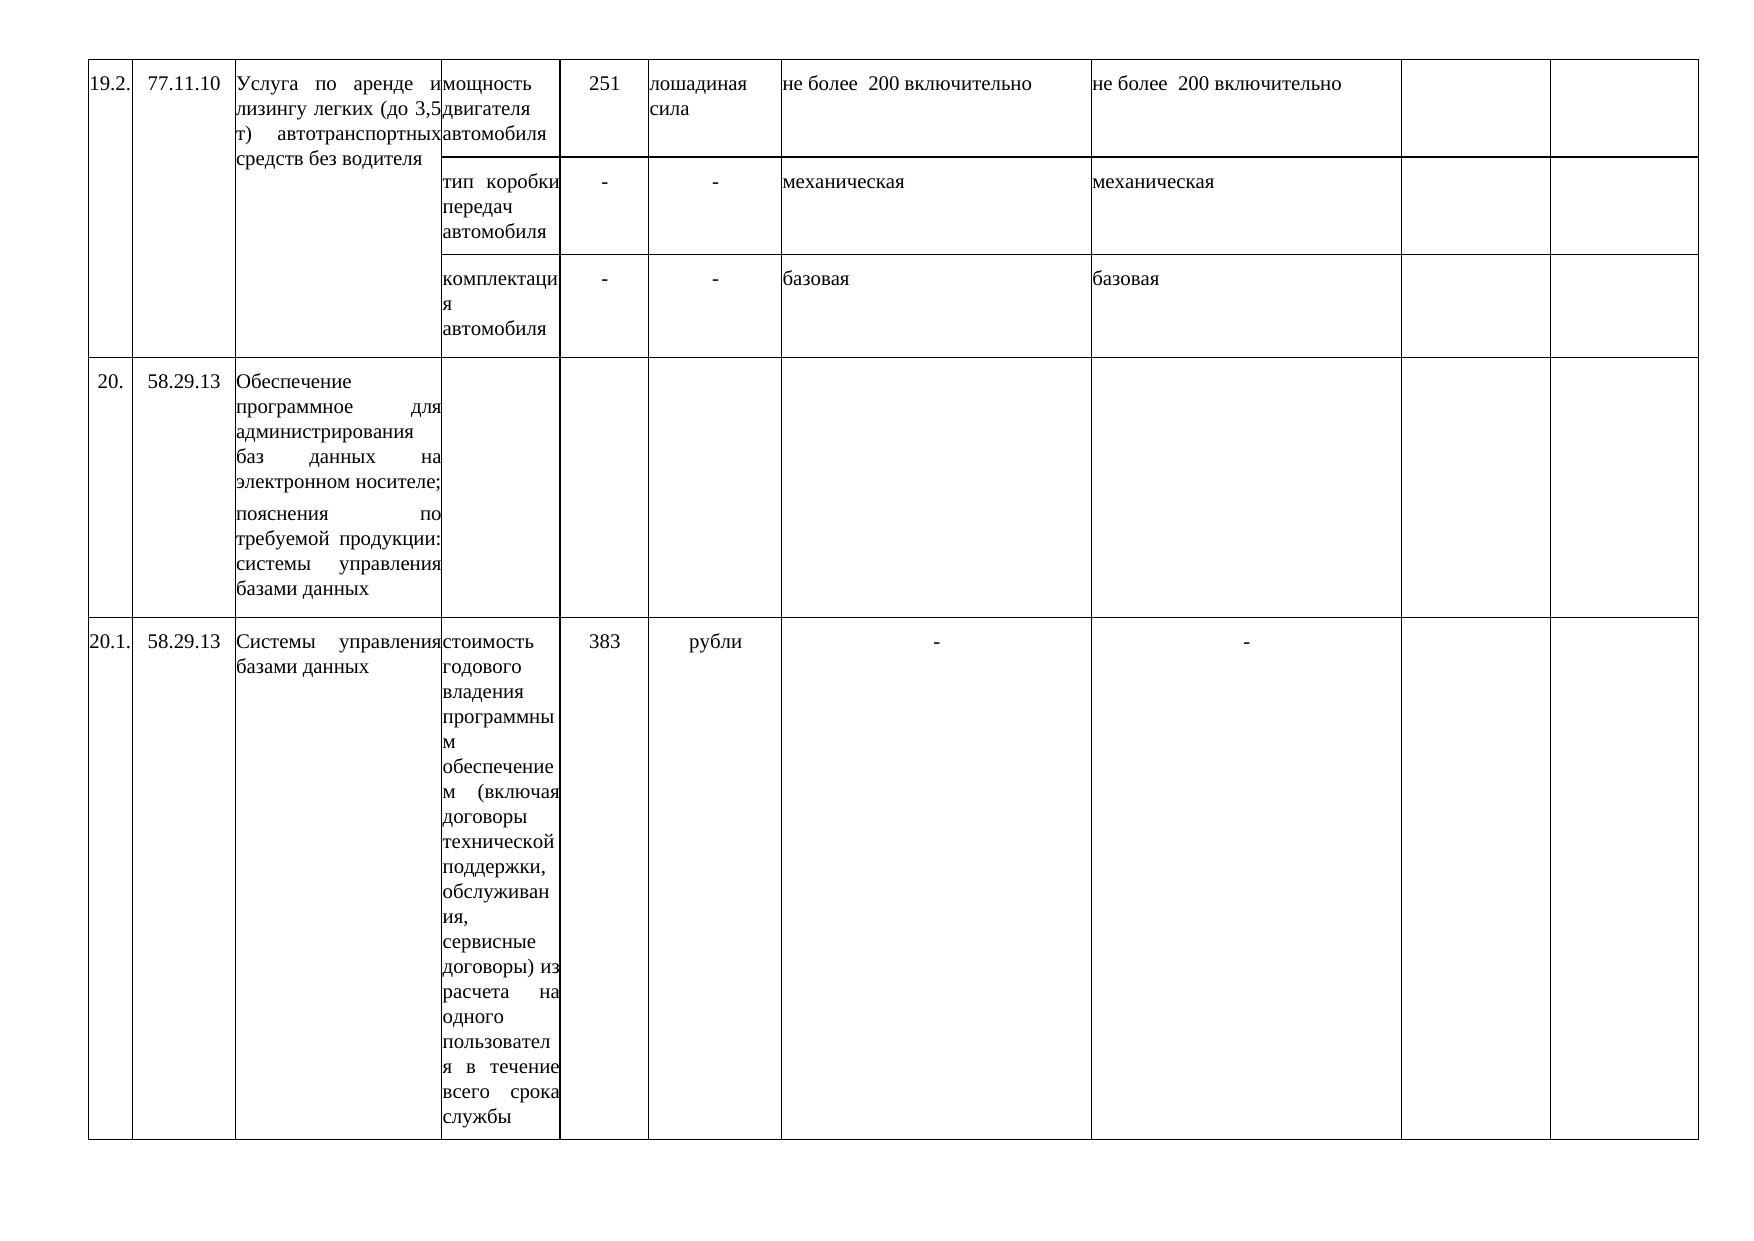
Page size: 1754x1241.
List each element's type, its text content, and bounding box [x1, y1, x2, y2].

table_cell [236, 618, 441, 1139]
table_cell [1402, 618, 1550, 1139]
table_cell не более 200 включительно [1092, 60, 1401, 156]
table_cell - [649, 255, 781, 357]
table_cell - [561, 255, 648, 357]
table_cell мощность двигателя автомобиля [442, 60, 559, 156]
table_cell [1551, 618, 1698, 1139]
table_cell базовая [782, 255, 1091, 357]
table_cell [1402, 358, 1550, 617]
table_cell не более 200 включительно [782, 60, 1091, 156]
table_cell стоимость годового владения программным обеспечением (включая договоры технической поддержки, обслуживания, сервисные договоры) из расчета на одного пользователя в течение всего срока службы [442, 618, 559, 1139]
table_cell комплектация автомобиля [442, 255, 559, 357]
table_cell [561, 358, 648, 617]
table_cell [1402, 60, 1550, 156]
table_cell 251 [561, 60, 648, 156]
table_cell 58.29.13 [133, 618, 235, 1139]
table_cell [1551, 358, 1698, 617]
table_cell Обеспечение программное для администрирования баз данных на электронном носителе; пояснения по требуемой продукции: системы управления базами данных [236, 358, 441, 617]
table_cell 19.2. [89, 60, 132, 357]
table_cell 58.29.13 [133, 358, 235, 617]
table_cell - [649, 158, 781, 254]
table_cell лошадиная сила [649, 60, 781, 156]
table_cell базовая [1092, 255, 1401, 357]
table_cell механическая [782, 158, 1091, 254]
table_cell 20.1. [89, 618, 132, 1139]
table_cell 20. [89, 358, 132, 617]
table_cell механическая [1092, 158, 1401, 254]
table_cell - [782, 618, 1091, 1139]
table_cell [442, 358, 559, 617]
table_cell [1551, 60, 1698, 156]
table_cell [1402, 255, 1550, 357]
table_cell [1551, 158, 1698, 254]
table_cell 383 [561, 618, 648, 1139]
table_cell [1092, 358, 1401, 617]
table_cell 77.11.10 [133, 60, 235, 357]
table_cell [782, 358, 1091, 617]
table_cell [1551, 255, 1698, 357]
table_cell рубли [649, 618, 781, 1139]
table_cell - [1092, 618, 1401, 1139]
table_cell тип коробки передач автомобиля [442, 158, 559, 254]
table_cell [649, 358, 781, 617]
table_cell [1402, 158, 1550, 254]
table_cell Услуга по аренде и лизингу легких (до 3,5 т) автотранспортных средств без водителя [236, 60, 441, 357]
table_cell - [561, 158, 648, 254]
